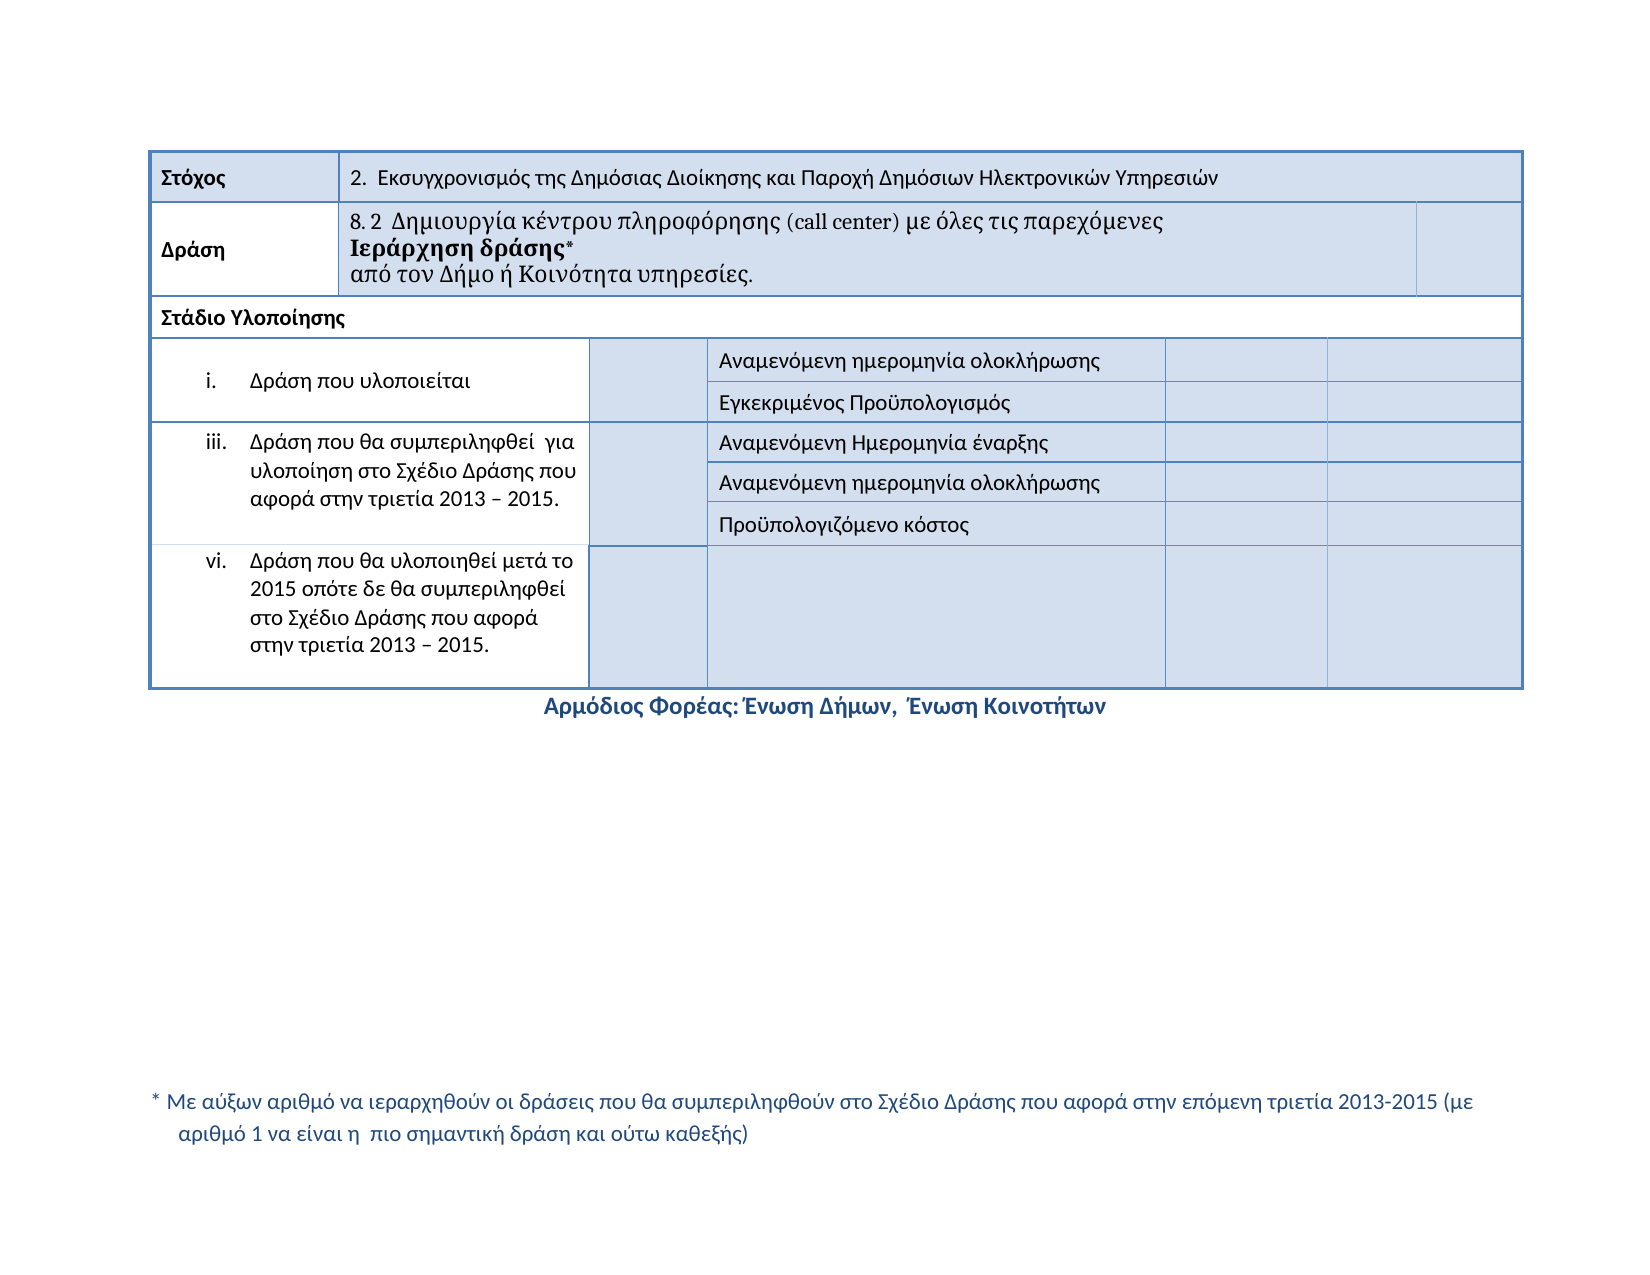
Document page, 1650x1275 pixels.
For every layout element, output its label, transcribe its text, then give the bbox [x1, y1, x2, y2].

table_cell [1166, 546, 1327, 687]
table_cell [1166, 463, 1327, 501]
table_cell [1328, 339, 1521, 381]
table_header Στόχος [152, 153, 338, 201]
table_cell [1328, 546, 1521, 687]
table_cell [1166, 382, 1327, 421]
table_cell [1328, 502, 1521, 544]
table_cell [1166, 339, 1327, 381]
table_cell Προϋπολογιζόμενο κόστος [708, 502, 1165, 544]
table_cell [1166, 502, 1327, 544]
table_cell [1328, 382, 1521, 421]
table_cell Δράση που υλοποιείται [152, 339, 589, 421]
table_cell Εγκεκριμένος Προϋπολογισμός [708, 382, 1165, 421]
table_cell Στάδιο Υλοποίησης [152, 297, 1521, 337]
table_cell [1166, 423, 1327, 461]
table_cell [590, 339, 707, 421]
table_cell Δράση [152, 203, 338, 295]
table_cell [708, 546, 1165, 687]
table_cell [1328, 423, 1521, 461]
text Αρμόδιος Φορέας: Ένωση Δήμων, Ένωση Κοινοτήτων [150, 690, 1500, 720]
table_cell [590, 547, 707, 687]
table_header 2. Εκσυγχρονισμός της Δημόσιας Διοίκησης και Παροχή Δημόσιων Ηλεκτρονικών Υπηρεσιών [340, 153, 1521, 201]
table_cell Δράση που θα συμπεριληφθεί για υλοποίηση στο Σχέδιο Δράσης που αφορά στην τριετία 2013 – 2015. [152, 423, 589, 544]
table_cell Αναμενόμενη ημερομηνία ολοκλήρωσης [708, 339, 1165, 381]
table_cell Αναμενόμενη Ημερομηνία έναρξης [708, 423, 1165, 461]
table_cell Δράση που θα υλοποιηθεί μετά το 2015 οπότε δε θα συμπεριληφθεί στο Σχέδιο Δράσης που αφορά στην τριετία 2013 – 2015. [152, 545, 588, 687]
table_cell [590, 423, 707, 544]
table_cell Αναμενόμενη ημερομηνία ολοκλήρωσης [708, 463, 1165, 501]
table_cell 8. 2 Δημιουργία κέντρου πληροφόρησης (call center) με όλες τις παρεχόμενες Ιεράρχηση δράσης* από τον Δήμο ή Κοινότητα υπηρεσίες. [339, 203, 1416, 295]
table_cell [1328, 463, 1521, 501]
table_cell [1417, 203, 1521, 295]
